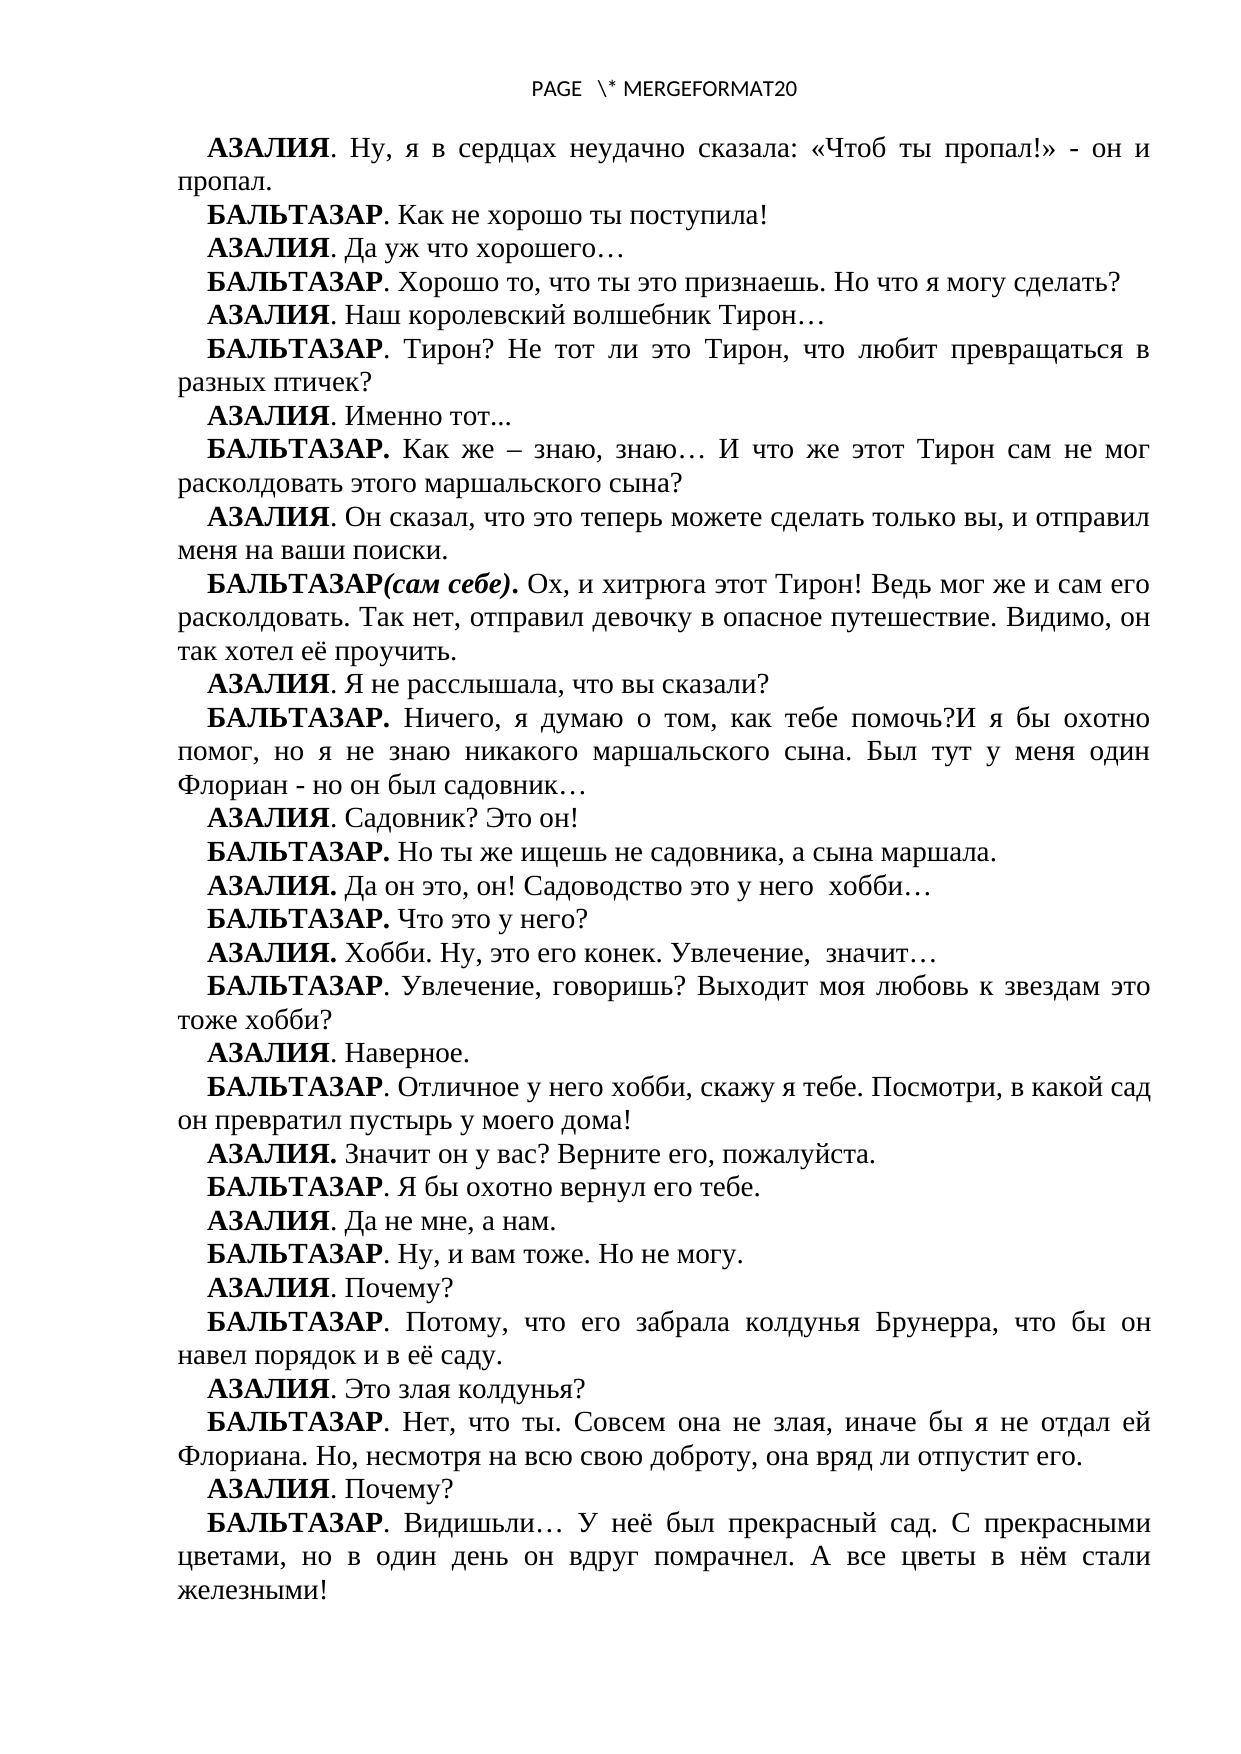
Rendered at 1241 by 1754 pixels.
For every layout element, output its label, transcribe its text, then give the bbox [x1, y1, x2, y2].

text АЗАЛИЯ. Наш королевский волшебник Тирон… [177, 297, 1152, 331]
text АЗАЛИЯ. Я не расслышала, что вы сказали? [177, 666, 1152, 700]
text АЗАЛИЯ. Да не мне, а нам. [177, 1203, 1152, 1237]
text БАЛЬТАЗАР. Что это у него? [177, 901, 1152, 935]
text БАЛЬТАЗАР. Я бы охотно вернул его тебе. [177, 1169, 1152, 1203]
text БАЛЬТАЗАР. Видишьли… У неё был прекрасный сад. С прекрасными цветами, но в один день он вдруг помрачнел. А все цветы в нём стали железными! [177, 1505, 1152, 1606]
text АЗАЛИЯ. Это злая колдунья? [177, 1371, 1152, 1404]
text АЗАЛИЯ. Значит он у вас? Верните его, пожалуйста. [177, 1136, 1152, 1169]
text АЗАЛИЯ. Наверное. [177, 1035, 1152, 1069]
text БАЛЬТАЗАР. Как же – знаю, знаю… И что же этот Тирон сам не мог расколдовать этого маршальского сына? [177, 432, 1152, 499]
text АЗАЛИЯ. Да уж что хорошего… [177, 230, 1152, 264]
text АЗАЛИЯ. Да он это, он! Садоводство это у него хобби… [177, 868, 1152, 901]
text АЗАЛИЯ. Садовник? Это он! [177, 801, 1152, 834]
text АЗАЛИЯ. Именно тот... [177, 398, 1152, 432]
text БАЛЬТАЗАР. Тирон? Не тот ли это Тирон, что любит превращаться в разных птичек? [177, 331, 1152, 398]
text АЗАЛИЯ. Почему? [177, 1270, 1152, 1304]
text БАЛЬТАЗАР. Нет, что ты. Совсем она не злая, иначе бы я не отдал ей Флориана. Но, несмотря на всю свою доброту, она вряд ли отпустит его. [177, 1404, 1152, 1471]
text АЗАЛИЯ. Хобби. Ну, это его конек. Увлечение, значит… [177, 935, 1152, 968]
text БАЛЬТАЗАР. Ничего, я думаю о том, как тебе помочь?И я бы охотно помог, но я не знаю никакого маршальского сына. Был тут у меня один Флориан - но он был садовник… [177, 700, 1152, 801]
text БАЛЬТАЗАР(сам себе). Ох, и хитрюга этот Тирон! Ведь мог же и сам его расколдовать. Так нет, отправил девочку в опасное путешествие. Видимо, он так хотел её проучить. [177, 566, 1152, 666]
text БАЛЬТАЗАР. Как не хорошо ты поступила! [177, 197, 1152, 230]
text АЗАЛИЯ. Он сказал, что это теперь можете сделать только вы, и отправил меня на ваши поиски. [177, 499, 1152, 566]
text БАЛЬТАЗАР. Отличное у него хобби, скажу я тебе. Посмотри, в какой сад он превратил пустырь у моего дома! [177, 1069, 1152, 1136]
text АЗАЛИЯ. Ну, я в сердцах неудачно сказала: «Чтоб ты пропал!» - он и пропал. [177, 130, 1152, 197]
text БАЛЬТАЗАР. Ну, и вам тоже. Но не могу. [177, 1237, 1152, 1270]
text БАЛЬТАЗАР. Потому, что его забрала колдунья Брунерра, что бы он навел порядок и в её саду. [177, 1304, 1152, 1371]
text БАЛЬТАЗАР. Хорошо то, что ты это признаешь. Но что я могу сделать? [177, 264, 1152, 297]
text АЗАЛИЯ. Почему? [177, 1471, 1152, 1505]
text БАЛЬТАЗАР. Но ты же ищешь не садовника, а сына маршала. [177, 834, 1152, 868]
text БАЛЬТАЗАР. Увлечение, говоришь? Выходит моя любовь к звездам это тоже хобби? [177, 968, 1152, 1035]
